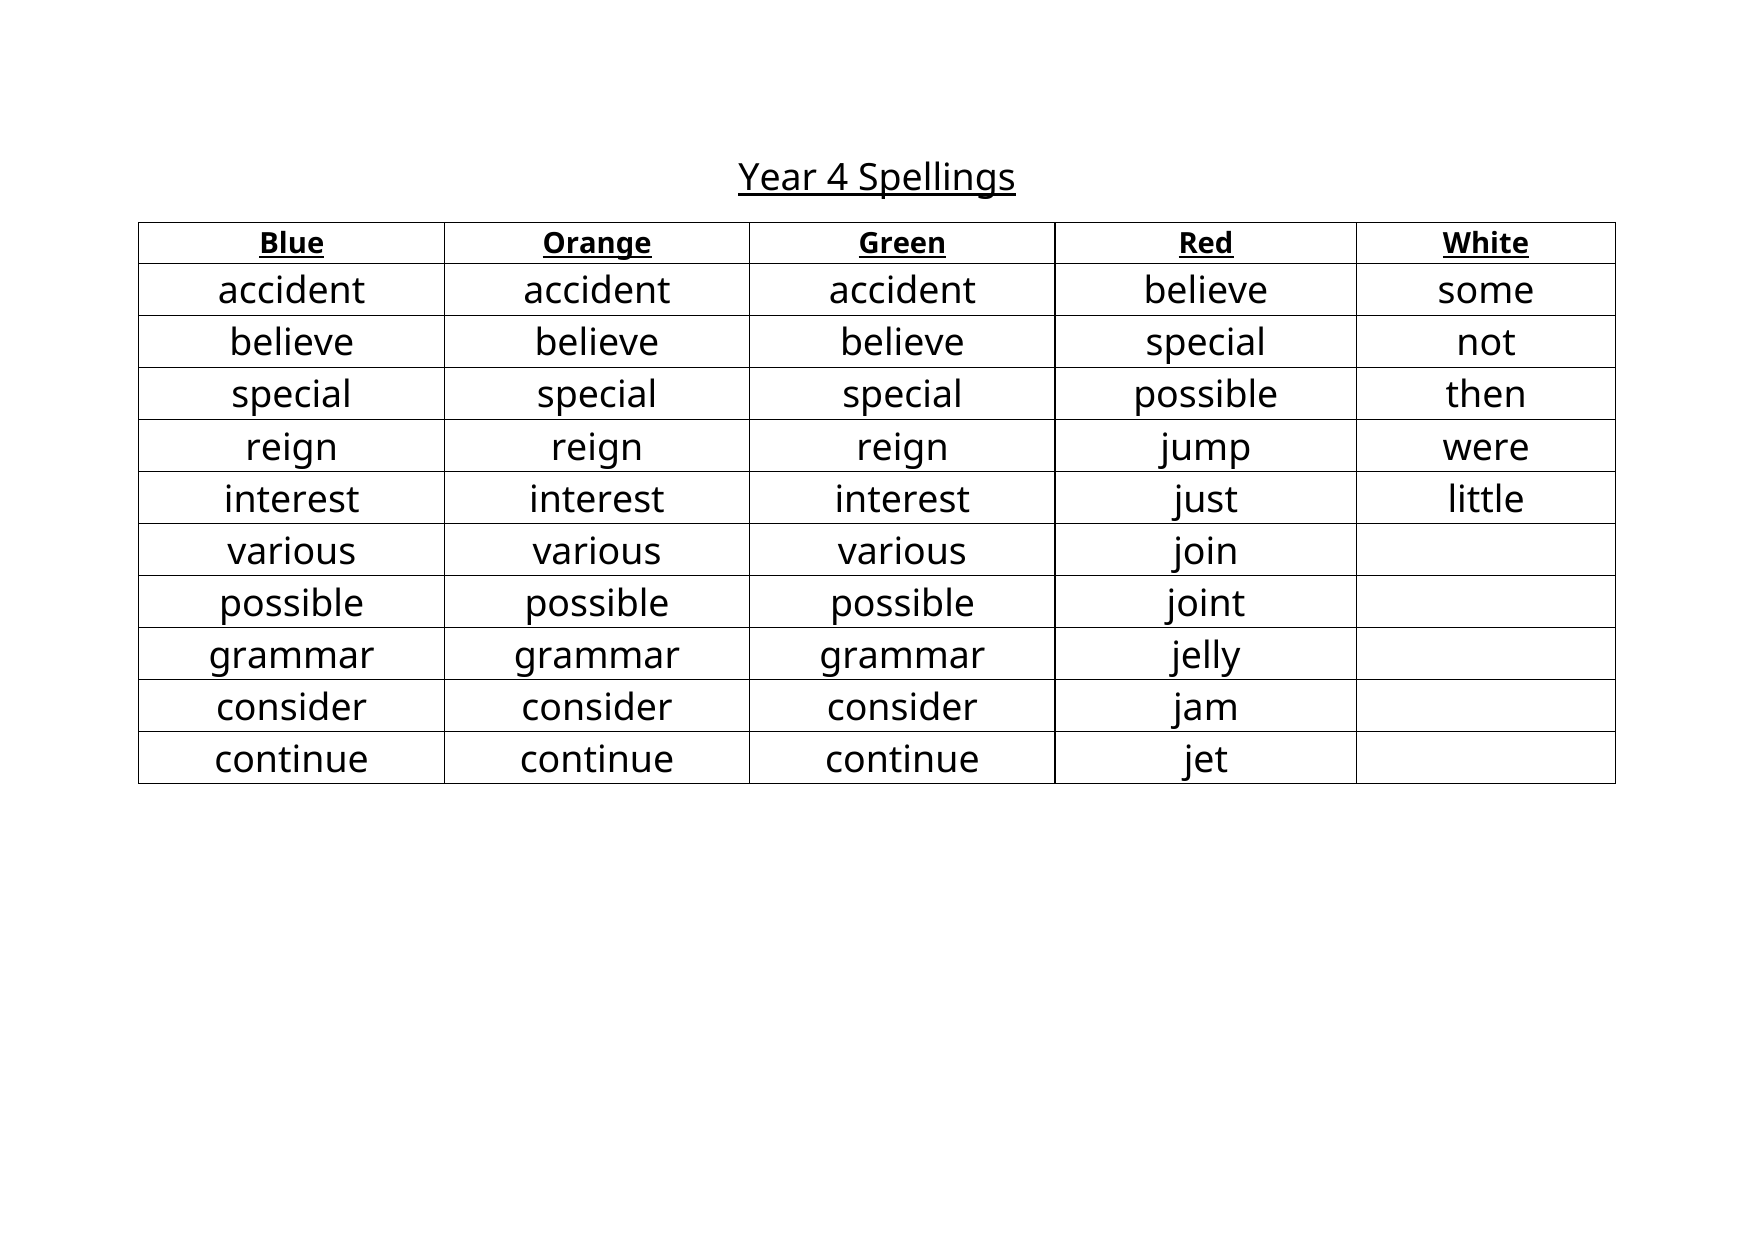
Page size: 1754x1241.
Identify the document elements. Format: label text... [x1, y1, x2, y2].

table_cell consider [750, 680, 1054, 731]
table_header White [1357, 223, 1615, 262]
table_cell jump [1056, 420, 1356, 471]
text Year 4 Spellings [150, 150, 1604, 201]
table_cell consider [445, 680, 749, 731]
table_cell continue [750, 732, 1054, 783]
table_cell reign [750, 420, 1054, 471]
table_cell accident [445, 264, 749, 314]
table_cell believe [445, 316, 749, 367]
table_cell believe [750, 316, 1054, 367]
table_cell possible [445, 576, 749, 627]
table_header Blue [139, 223, 444, 262]
table_cell accident [750, 264, 1054, 314]
table_cell believe [139, 316, 444, 367]
table_cell continue [139, 732, 444, 783]
table_cell grammar [445, 628, 749, 679]
table_cell some [1357, 264, 1615, 314]
table_header Orange [445, 223, 749, 262]
table_header Green [750, 223, 1054, 262]
table_cell special [139, 368, 444, 419]
table_cell various [750, 524, 1054, 575]
table_cell reign [445, 420, 749, 471]
table_cell grammar [750, 628, 1054, 679]
table_cell [1357, 576, 1615, 627]
table_cell special [750, 368, 1054, 419]
table_cell [1357, 680, 1615, 731]
table_cell continue [445, 732, 749, 783]
table_cell reign [139, 420, 444, 471]
table_header Red [1056, 223, 1356, 262]
table_cell [1357, 524, 1615, 575]
table_cell possible [139, 576, 444, 627]
table_cell accident [139, 264, 444, 314]
table_cell interest [750, 472, 1054, 523]
table_cell grammar [139, 628, 444, 679]
table_cell [1357, 732, 1615, 783]
table_cell special [445, 368, 749, 419]
table_cell join [1056, 524, 1356, 575]
table_cell special [1056, 316, 1356, 367]
table_cell jet [1056, 732, 1356, 783]
table_cell joint [1056, 576, 1356, 627]
table_cell consider [139, 680, 444, 731]
table_cell possible [750, 576, 1054, 627]
table_cell interest [139, 472, 444, 523]
table_cell various [139, 524, 444, 575]
table_cell little [1357, 472, 1615, 523]
table_cell various [445, 524, 749, 575]
table_cell [1357, 628, 1615, 679]
table_cell believe [1056, 264, 1356, 314]
table_cell then [1357, 368, 1615, 419]
table_cell interest [445, 472, 749, 523]
table_cell jelly [1056, 628, 1356, 679]
table_cell not [1357, 316, 1615, 367]
table_cell jam [1056, 680, 1356, 731]
table_cell just [1056, 472, 1356, 523]
table_cell possible [1056, 368, 1356, 419]
table_cell were [1357, 420, 1615, 471]
